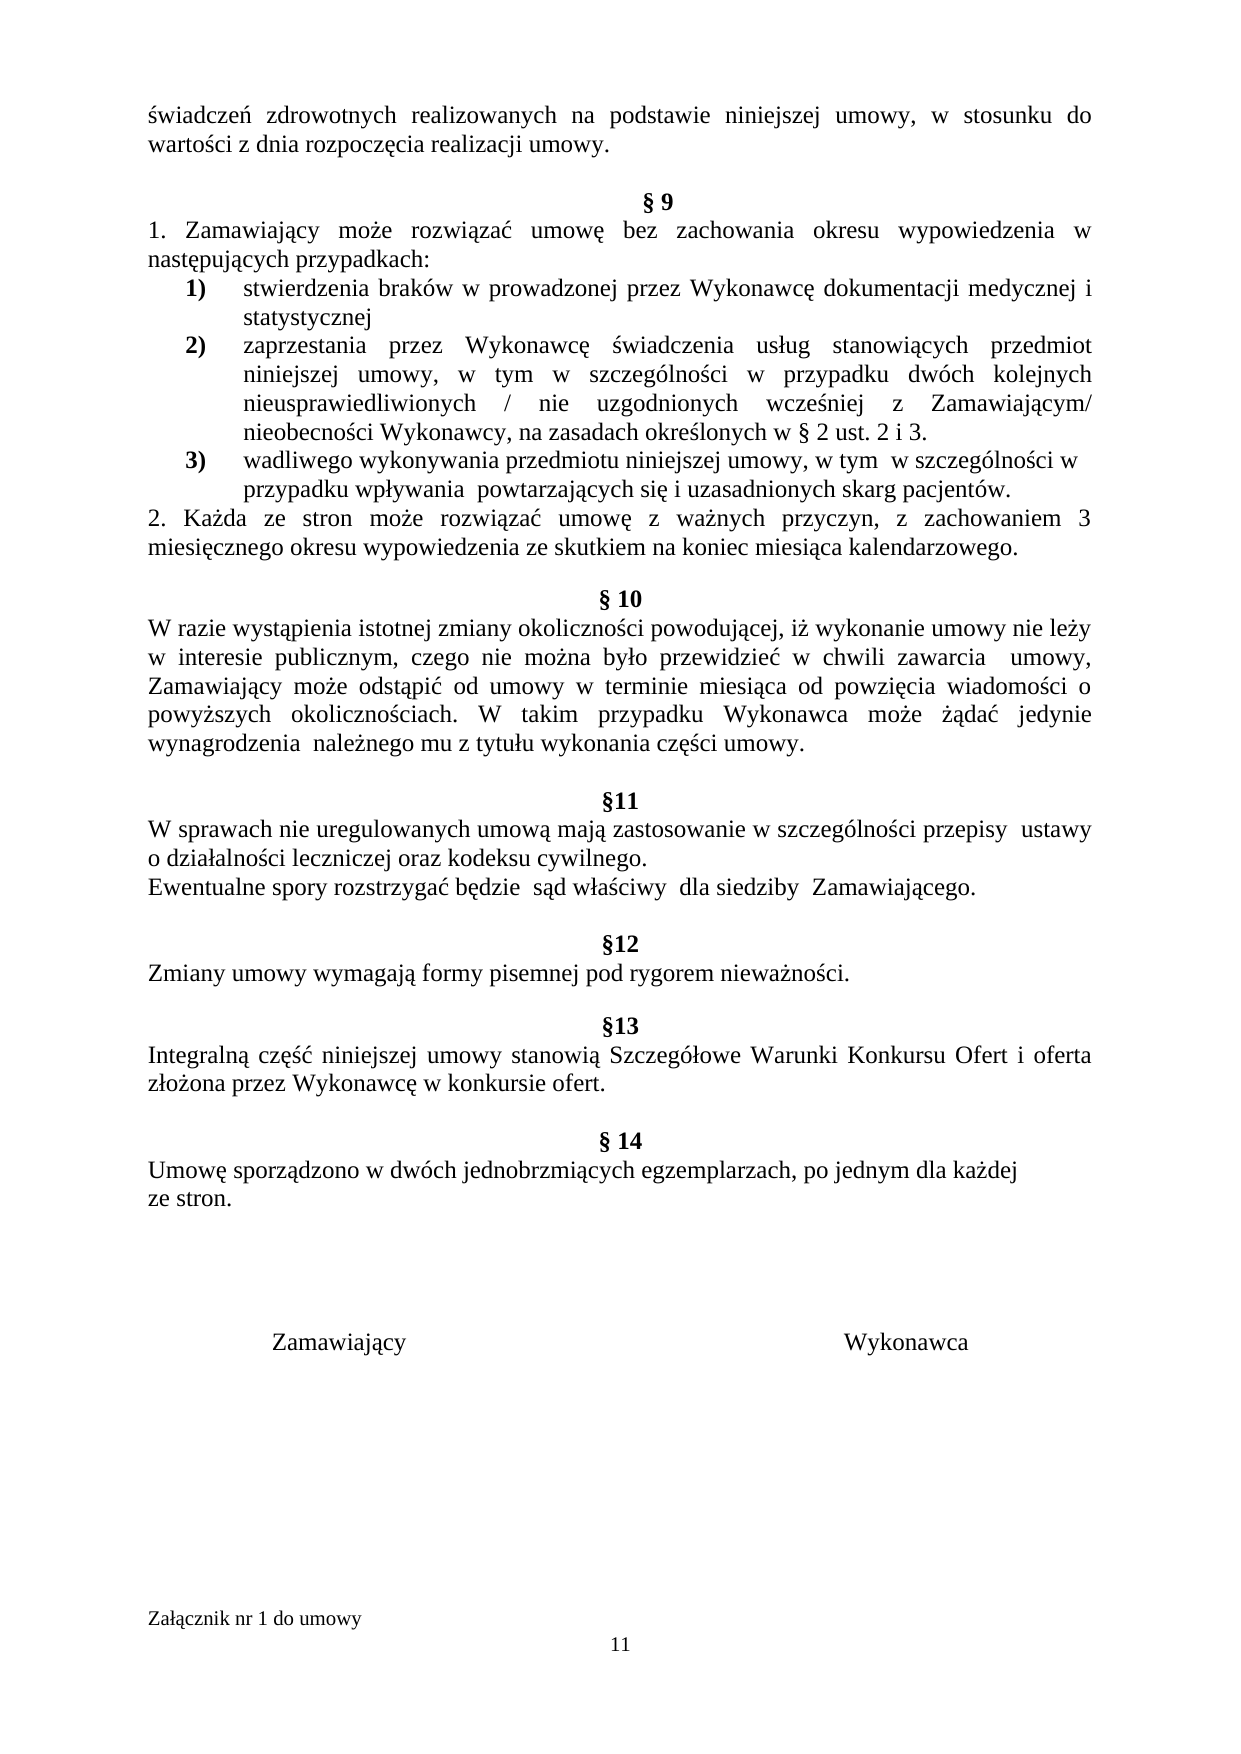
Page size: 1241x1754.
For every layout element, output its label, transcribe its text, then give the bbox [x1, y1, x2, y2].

text ze stron. [148, 1183, 1092, 1212]
text § 10 [148, 584, 1092, 613]
text Zamawiający Wykonawca [148, 1327, 1092, 1356]
text Integralną część niniejszej umowy stanowią Szczegółowe Warunki Konkursu Ofert i oferta złożona przez Wykonawcę w konkursie ofert. [148, 1040, 1092, 1097]
list stwierdzenia braków w prowadzonej przez Wykonawcę dokumentacji medycznej i statystycznej [185, 273, 1092, 330]
text W sprawach nie uregulowanych umową mają zastosowanie w szczególności przepisy ustawy o działalności leczniczej oraz kodeksu cywilnego. [148, 814, 1092, 872]
text 2. Każda ze stron może rozwiązać umowę z ważnych przyczyn, z zachowaniem 3 miesięcznego okresu wypowiedzenia ze skutkiem na koniec miesiąca kalendarzowego. [148, 503, 1092, 560]
text Załącznik nr 1 do umowy [148, 1605, 1092, 1629]
text 1. Zamawiający może rozwiązać umowę bez zachowania okresu wypowiedzenia w następujących przypadkach: [148, 215, 1092, 273]
text Zmiany umowy wymagają formy pisemnej pod rygorem nieważności. [148, 958, 1092, 987]
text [148, 100, 1092, 158]
text W razie wystąpienia istotnej zmiany okoliczności powodującej, iż wykonanie umowy nie leży w interesie publicznym, czego nie można było przewidzieć w chwili zawarcia umowy, Zamawiający może odstąpić od umowy w terminie miesiąca od powzięcia wiadomości o powyższych okolicznościach. W takim przypadku Wykonawca może żądać jedynie wynagrodzenia należnego mu z tytułu wykonania części umowy. [148, 613, 1092, 757]
list zaprzestania przez Wykonawcę świadczenia usług stanowiących przedmiot niniejszej umowy, w tym w szczególności w przypadku dwóch kolejnych nieusprawiedliwionych / nie uzgodnionych wcześniej z Zamawiającym/ nieobecności Wykonawcy, na zasadach określonych w § 2 ust. 2 i 3. [185, 330, 1092, 445]
text § 14 [148, 1126, 1092, 1155]
text Umowę sporządzono w dwóch jednobrzmiących egzemplarzach, po jednym dla każdej [148, 1155, 1092, 1183]
list wadliwego wykonywania przedmiotu niniejszej umowy, w tym w szczególności w przypadku wpływania powtarzających się i uzasadnionych skarg pacjentów. [185, 445, 1092, 503]
text Ewentualne spory rozstrzygać będzie sąd właściwy dla siedziby Zamawiającego. [148, 872, 1092, 901]
text §13 [148, 1011, 1092, 1040]
text §11 [148, 786, 1092, 814]
text § 9 [223, 187, 1092, 215]
text §12 [148, 929, 1092, 958]
